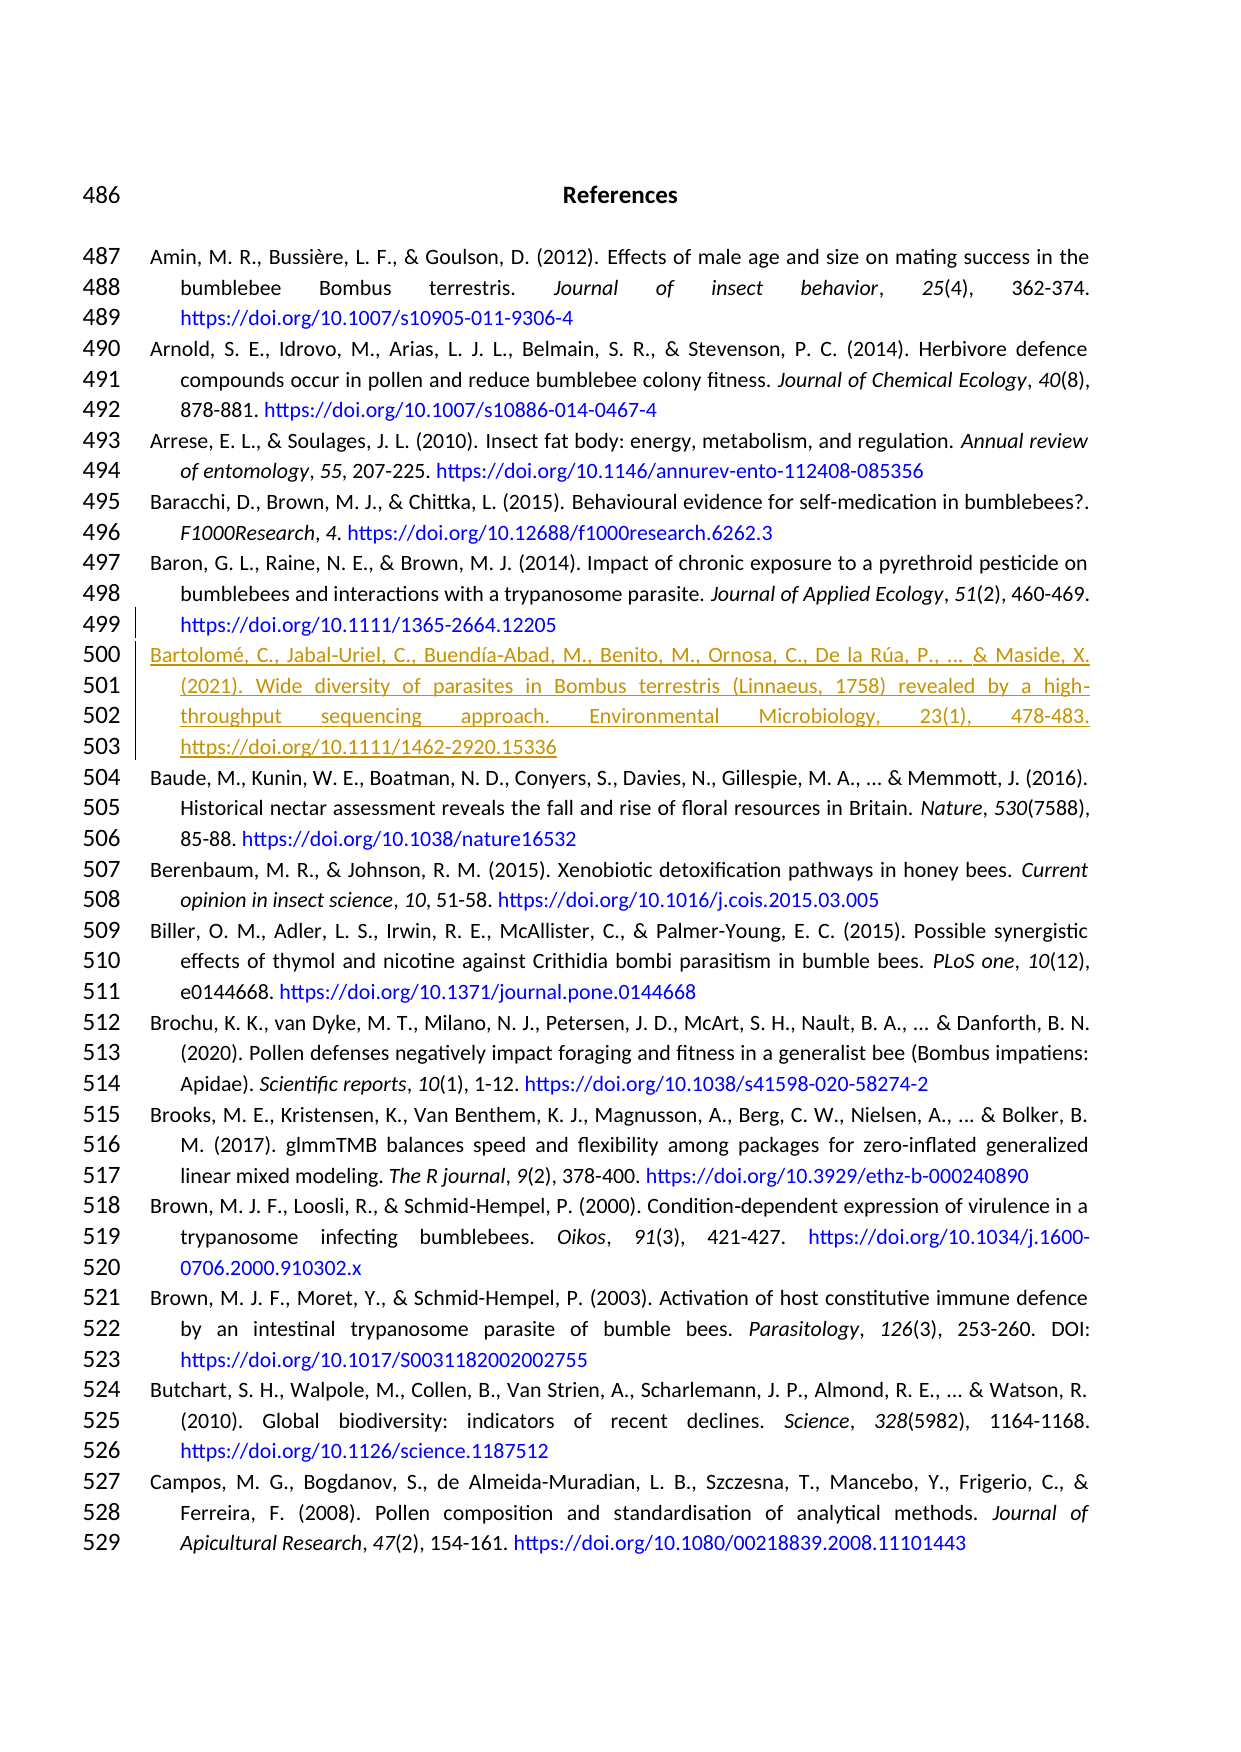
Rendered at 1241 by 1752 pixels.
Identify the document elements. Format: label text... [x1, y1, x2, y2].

text Brown, M. J. F., Moret, Y., & Schmid-Hempel, P. (2003). Activation of host constitutive immune defence by an intestinal trypanosome parasite of bumble bees. Parasitology, 126(3), 253-260. DOI: https://doi.org/10.1017/S0031182002002755 [150, 1284, 1090, 1372]
text Baron, G. L., Raine, N. E., & Brown, M. J. (2014). Impact of chronic exposure to a pyrethroid pesticide on bumblebees and interactions with a trypanosome parasite. Journal of Applied Ecology, 51(2), 460-469. https://doi.org/10.1111/1365-2664.12205 [150, 549, 1090, 637]
text Brochu, K. K., van Dyke, M. T., Milano, N. J., Petersen, J. D., McArt, S. H., Nault, B. A., ... & Danforth, B. N. (2020). Pollen defenses negatively impact foraging and fitness in a generalist bee (Bombus impatiens: Apidae). Scientific reports, 10(1), 1-12. https://doi.org/10.1038/s41598-020-58274-2 [150, 1009, 1090, 1097]
text Arrese, E. L., & Soulages, J. L. (2010). Insect fat body: energy, metabolism, and regulation. Annual review of entomology, 55, 207-225. https://doi.org/10.1146/annurev-ento-112408-085356 [150, 427, 1090, 484]
text Butchart, S. H., Walpole, M., Collen, B., Van Strien, A., Scharlemann, J. P., Almond, R. E., ... & Watson, R. (2010). Global biodiversity: indicators of recent declines. Science, 328(5982), 1164-1168. https://doi.org/10.1126/science.1187512 [150, 1376, 1090, 1464]
text Baude, M., Kunin, W. E., Boatman, N. D., Conyers, S., Davies, N., Gillespie, M. A., ... & Memmott, J. (2016). Historical nectar assessment reveals the fall and rise of floral resources in Britain. Nature, 530(7588), 85-88. https://doi.org/10.1038/nature16532 [150, 764, 1090, 852]
text Amin, M. R., Bussière, L. F., & Goulson, D. (2012). Effects of male age and size on mating success in the bumblebee Bombus terrestris. Journal of insect behavior, 25(4), 362-374. https://doi.org/10.1007/s10905-011-9306-4 [150, 243, 1090, 331]
text References [150, 179, 1090, 210]
text Brooks, M. E., Kristensen, K., Van Benthem, K. J., Magnusson, A., Berg, C. W., Nielsen, A., ... & Bolker, B. M. (2017). glmmTMB balances speed and flexibility among packages for zero-inflated generalized linear mixed modeling. The R journal, 9(2), 378-400. https://doi.org/10.3929/ethz-b-000240890 [150, 1101, 1090, 1189]
text Brown, M. J. F., Loosli, R., & Schmid‐Hempel, P. (2000). Condition‐dependent expression of virulence in a trypanosome infecting bumblebees. Oikos, 91(3), 421-427. https://doi.org/10.1034/j.1600-0706.2000.910302.x [150, 1193, 1090, 1281]
text Baracchi, D., Brown, M. J., & Chittka, L. (2015). Behavioural evidence for self-medication in bumblebees?. F1000Research, 4. https://doi.org/10.12688/f1000research.6262.3 [150, 488, 1090, 546]
text Berenbaum, M. R., & Johnson, R. M. (2015). Xenobiotic detoxification pathways in honey bees. Current opinion in insect science, 10, 51-58. https://doi.org/10.1016/j.cois.2015.03.005 [150, 856, 1090, 913]
text Arnold, S. E., Idrovo, M., Arias, L. J. L., Belmain, S. R., & Stevenson, P. C. (2014). Herbivore defence compounds occur in pollen and reduce bumblebee colony fitness. Journal of Chemical Ecology, 40(8), 878-881. https://doi.org/10.1007/s10886-014-0467-4 [150, 335, 1090, 423]
text Biller, O. M., Adler, L. S., Irwin, R. E., McAllister, C., & Palmer-Young, E. C. (2015). Possible synergistic effects of thymol and nicotine against Crithidia bombi parasitism in bumble bees. PLoS one, 10(12), e0144668. https://doi.org/10.1371/journal.pone.0144668 [150, 917, 1090, 1005]
text Campos, M. G., Bogdanov, S., de Almeida-Muradian, L. B., Szczesna, T., Mancebo, Y., Frigerio, C., & Ferreira, F. (2008). Pollen composition and standardisation of analytical methods. Journal of Apicultural Research, 47(2), 154-161. https://doi.org/10.1080/00218839.2008.11101443 [150, 1468, 1090, 1556]
